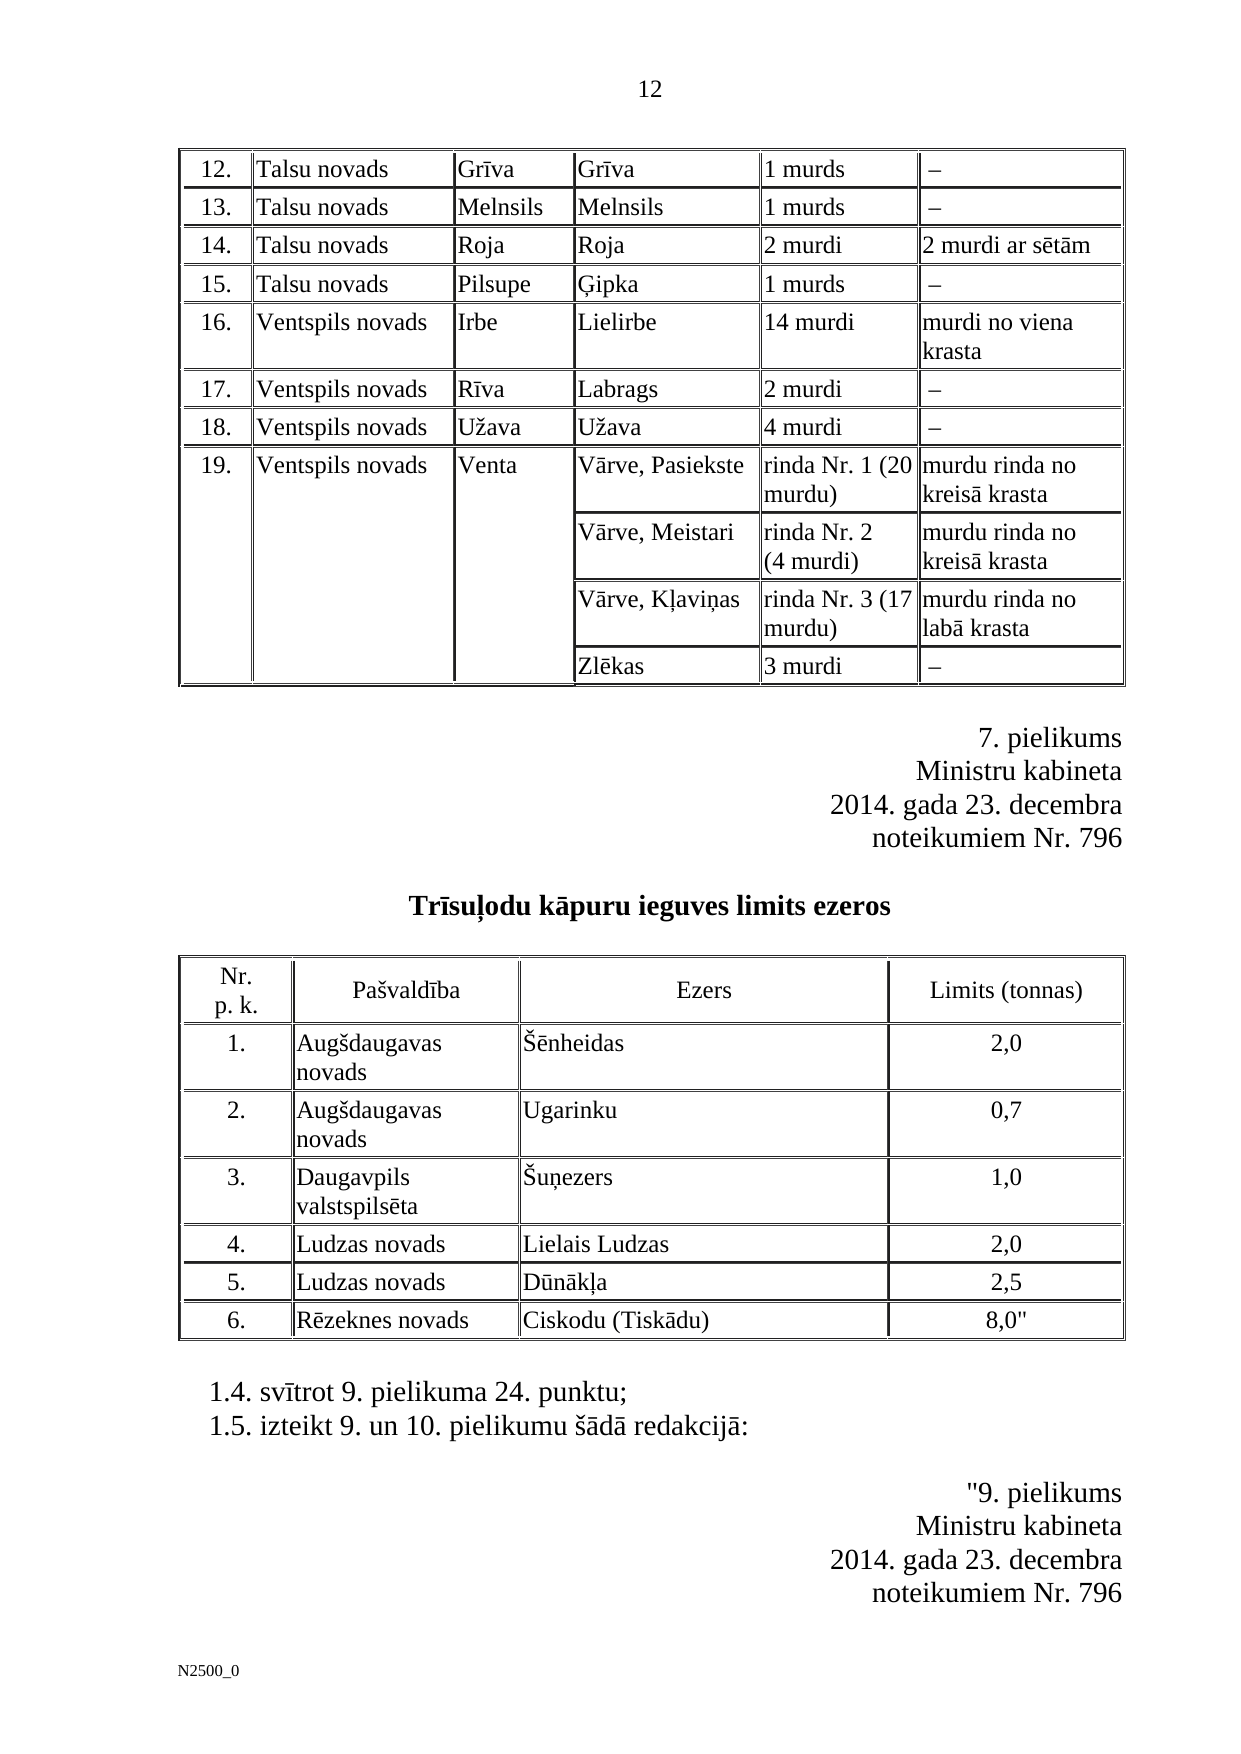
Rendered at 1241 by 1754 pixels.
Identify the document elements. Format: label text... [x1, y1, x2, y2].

table_cell 2,0 [888, 1022, 1124, 1089]
table_cell Užava [456, 409, 573, 444]
table_cell Melnsils [456, 189, 573, 224]
table_cell murdu rinda no kreisā krasta [921, 444, 1123, 511]
table_cell Šēnheidas [521, 1025, 887, 1089]
table_cell rinda Nr. 1 (20 murdu) [762, 448, 917, 511]
table_cell Ventspils novads [254, 304, 453, 368]
table_cell 16. [180, 301, 253, 368]
table_cell 4. [180, 1223, 293, 1261]
table_cell rinda Nr. 3 (17 murdu) [762, 582, 917, 645]
table_cell 4 murdi [762, 409, 917, 444]
table_cell Ludzas novads [295, 1264, 518, 1299]
table_cell Augšdaugavas novads [295, 1092, 518, 1156]
text 2014. gada 23. decembra [177, 1542, 1122, 1575]
table_header Limits (tonnas) [888, 958, 1123, 1022]
table_cell Pilsupe [456, 266, 573, 301]
table_cell Rēzeknes novads [293, 1303, 519, 1337]
table_cell Labrags [576, 371, 759, 406]
table_cell 1 murds [761, 149, 919, 186]
table_cell Venta [454, 448, 574, 683]
table_cell Ģipka [576, 266, 759, 301]
table_cell Grīva [454, 151, 574, 186]
table_cell 19. [181, 444, 253, 683]
table_cell Rīva [456, 371, 573, 406]
table_cell Grīva [574, 151, 761, 186]
table_cell Ventspils novads [254, 371, 453, 406]
text "9. pielikums [252, 1475, 1122, 1508]
table_cell 1. [180, 1022, 293, 1089]
table_cell Talsu novads [253, 149, 454, 186]
table_cell 14 murdi [762, 304, 917, 368]
table_cell 1 murds [762, 189, 917, 224]
table_header Ezers [520, 956, 888, 1022]
table_cell Lielirbe [576, 304, 759, 368]
table_cell Talsu novads [254, 228, 453, 262]
table_cell Vārve, Pasiekste [576, 448, 759, 511]
table_cell Ciskodu (Tiskādu) [520, 1303, 888, 1337]
text 1.5. izteikt 9. un 10. pielikumu šādā redakcijā: [208, 1408, 1122, 1441]
table_cell – [919, 406, 1124, 444]
table_cell 2,5 [890, 1261, 1123, 1299]
table_cell – [921, 263, 1123, 301]
table_cell 12. [181, 151, 253, 186]
table_cell rinda Nr. 2 (4 murdi) [762, 514, 917, 578]
table_cell Talsu novads [254, 189, 453, 224]
table_cell Augšdaugavas novads [295, 1025, 518, 1089]
table_header Nr. p. k. [180, 956, 293, 1022]
table_cell Talsu novads [254, 266, 453, 301]
table_cell 5. [181, 1261, 291, 1299]
table_cell murdu rinda no kreisā krasta [921, 511, 1123, 578]
table_cell 15. [181, 263, 251, 301]
table_cell Vārve, Meistari [576, 514, 759, 578]
table_cell Irbe [456, 304, 573, 368]
table_cell 0,7 [888, 1089, 1124, 1156]
table_cell Vārve, Kļaviņas [576, 582, 759, 645]
table_cell 2 murdi [762, 371, 917, 406]
text 7. pielikums [252, 720, 1122, 753]
table_cell 1,0 [888, 1156, 1124, 1223]
table_cell 3 murdi [761, 645, 919, 683]
table_cell Dūnākļa [521, 1264, 887, 1299]
table_cell 18. [180, 406, 253, 444]
table_cell Daugavpils valstspilsēta [295, 1159, 518, 1223]
table_cell – [919, 645, 1123, 683]
table_cell Ludzas novads [295, 1226, 518, 1261]
table_cell – [921, 186, 1123, 224]
table_cell 2 murdi ar sētām [921, 224, 1123, 262]
table_cell 2,0 [888, 1223, 1124, 1261]
table_cell Roja [456, 228, 573, 262]
table_cell 14. [181, 224, 251, 262]
table_cell Lielais Ludzas [521, 1226, 887, 1261]
table_cell Melnsils [576, 189, 759, 224]
table_cell 17. [180, 368, 253, 406]
text noteikumiem Nr. 796 [177, 1575, 1122, 1609]
list Trīsuļodu kāpuru ieguves limits ezeros [177, 888, 1122, 921]
table_cell murdu rinda no labā krasta [921, 578, 1123, 645]
table_cell Zlēkas [574, 648, 761, 683]
table_cell 8,0" [888, 1299, 1123, 1337]
table_cell 1 murds [762, 266, 917, 301]
table_cell Roja [576, 228, 759, 262]
table_cell murdi no viena krasta [919, 301, 1124, 368]
text 1.4. svītrot 9. pielikuma 24. punktu; [208, 1374, 1122, 1408]
table_cell Ugarinku [521, 1092, 887, 1156]
list noteikumiem Nr. 796 [246, 821, 1122, 854]
table_cell – [919, 151, 1123, 186]
table_cell 2 murdi [762, 228, 917, 262]
table_cell Ventspils novads [253, 448, 454, 683]
text Ministru kabineta [177, 1508, 1122, 1542]
table_cell 2. [180, 1089, 293, 1156]
list 2014. gada 23. decembra [246, 787, 1122, 821]
table_cell Užava [576, 409, 759, 444]
table_cell – [919, 368, 1124, 406]
table_cell 6. [181, 1299, 293, 1337]
table_cell Šuņezers [521, 1159, 887, 1223]
table_cell 13. [181, 186, 251, 224]
table_cell 3. [180, 1156, 293, 1223]
table_cell Ventspils novads [254, 409, 453, 444]
table_header Pašvaldība [293, 958, 519, 1022]
list Ministru kabineta [246, 753, 1122, 787]
